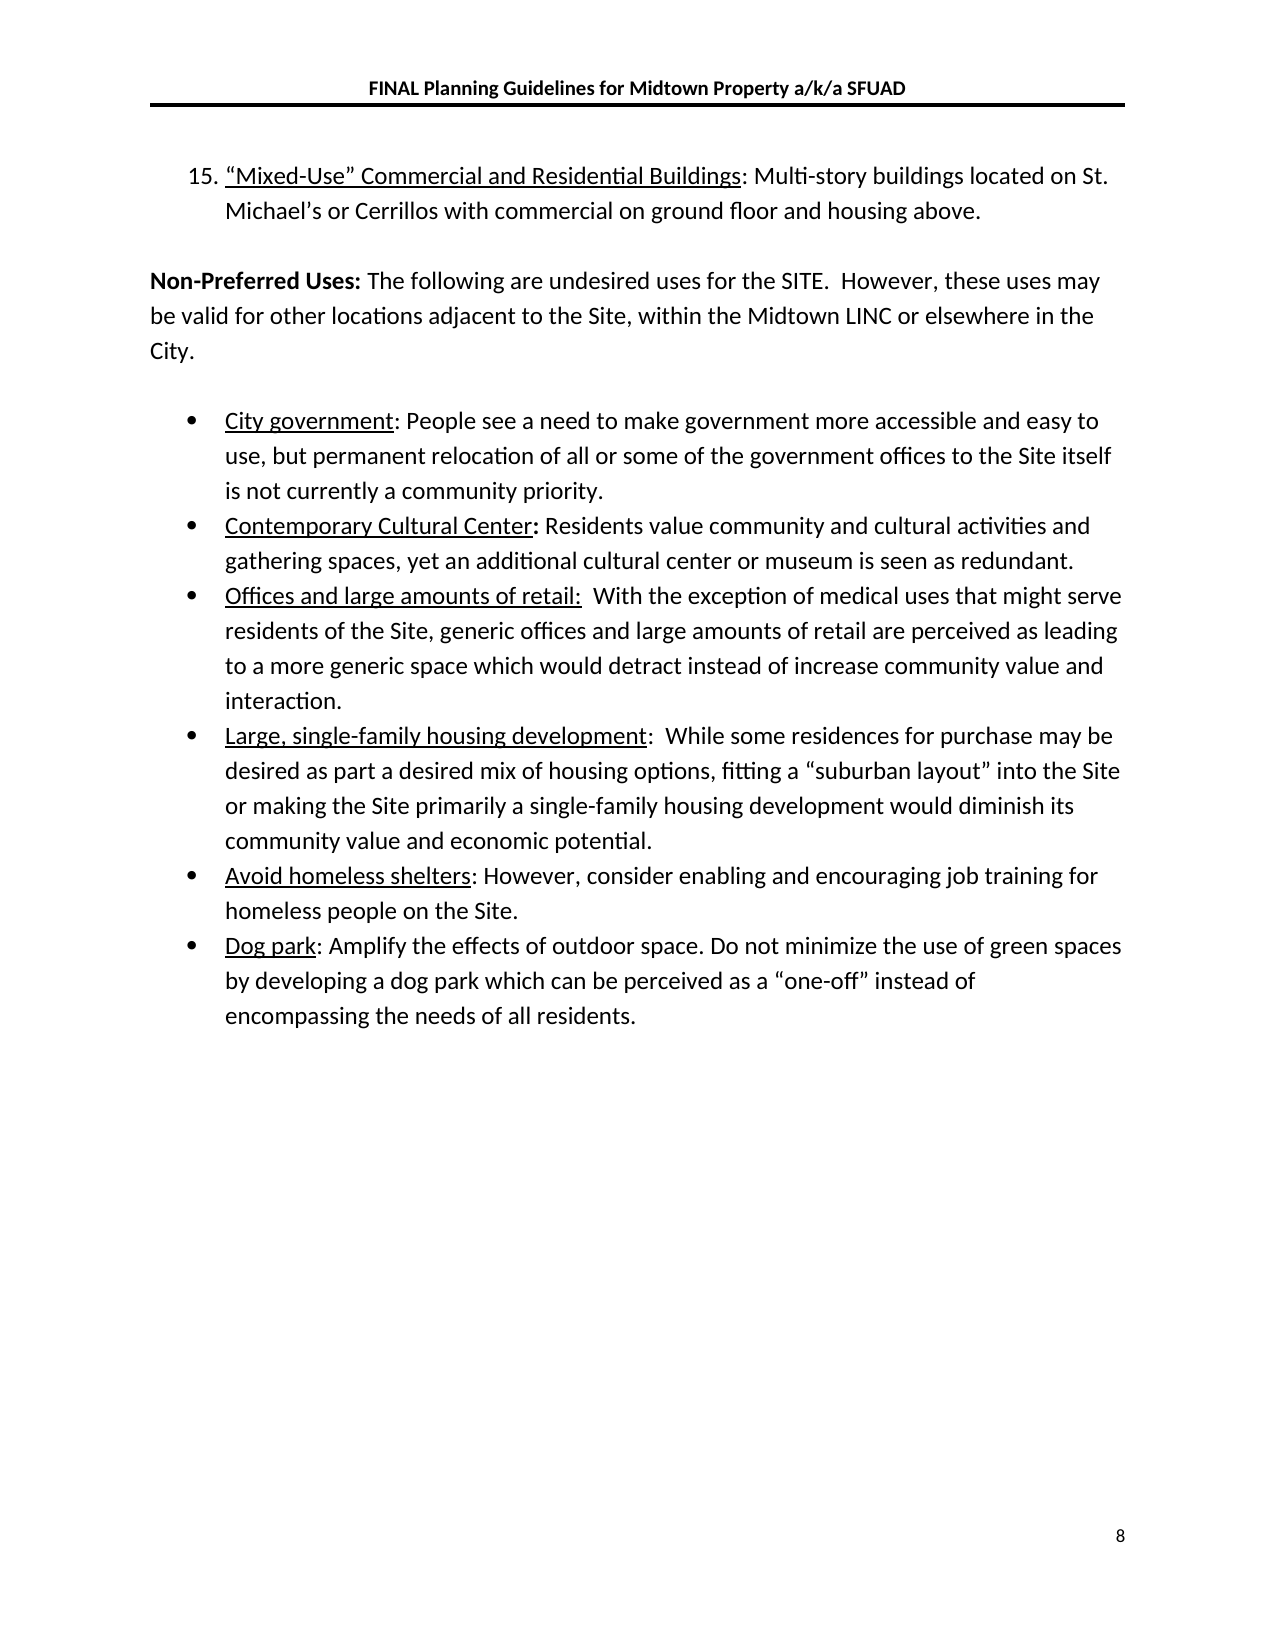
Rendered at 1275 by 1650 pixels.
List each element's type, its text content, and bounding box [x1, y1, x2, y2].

list “Mixed-Use” Commercial and Residential Buildings: Multi-story buildings located on St. Michael’s or Cerrillos with commercial on ground floor and housing above. [187, 160, 1125, 225]
list Large, single-family housing development: While some residences for purchase may be desired as part a desired mix of housing options, fitting a “suburban layout” into the Site or making the Site primarily a single-family housing development would diminish its community value and economic potential. [187, 720, 1125, 855]
list City government: People see a need to make government more accessible and easy to use, but permanent relocation of all or some of the government offices to the Site itself is not currently a community priority. [187, 405, 1125, 505]
list Contemporary Cultural Center: Residents value community and cultural activities and gathering spaces, yet an additional cultural center or museum is seen as redundant. [187, 510, 1125, 575]
list Dog park: Amplify the effects of outdoor space. Do not minimize the use of green spaces by developing a dog park which can be perceived as a “one-off” instead of encompassing the needs of all residents. [187, 930, 1125, 1030]
list Offices and large amounts of retail: With the exception of medical uses that might serve residents of the Site, generic offices and large amounts of retail are perceived as leading to a more generic space which would detract instead of increase community value and interaction. [187, 580, 1125, 715]
list Avoid homeless shelters: However, consider enabling and encouraging job training for homeless people on the Site. [187, 860, 1125, 925]
list Non-Preferred Uses: The following are undesired uses for the SITE. However, these uses may be valid for other locations adjacent to the Site, within the Midtown LINC or elsewhere in the City. [150, 265, 1125, 365]
